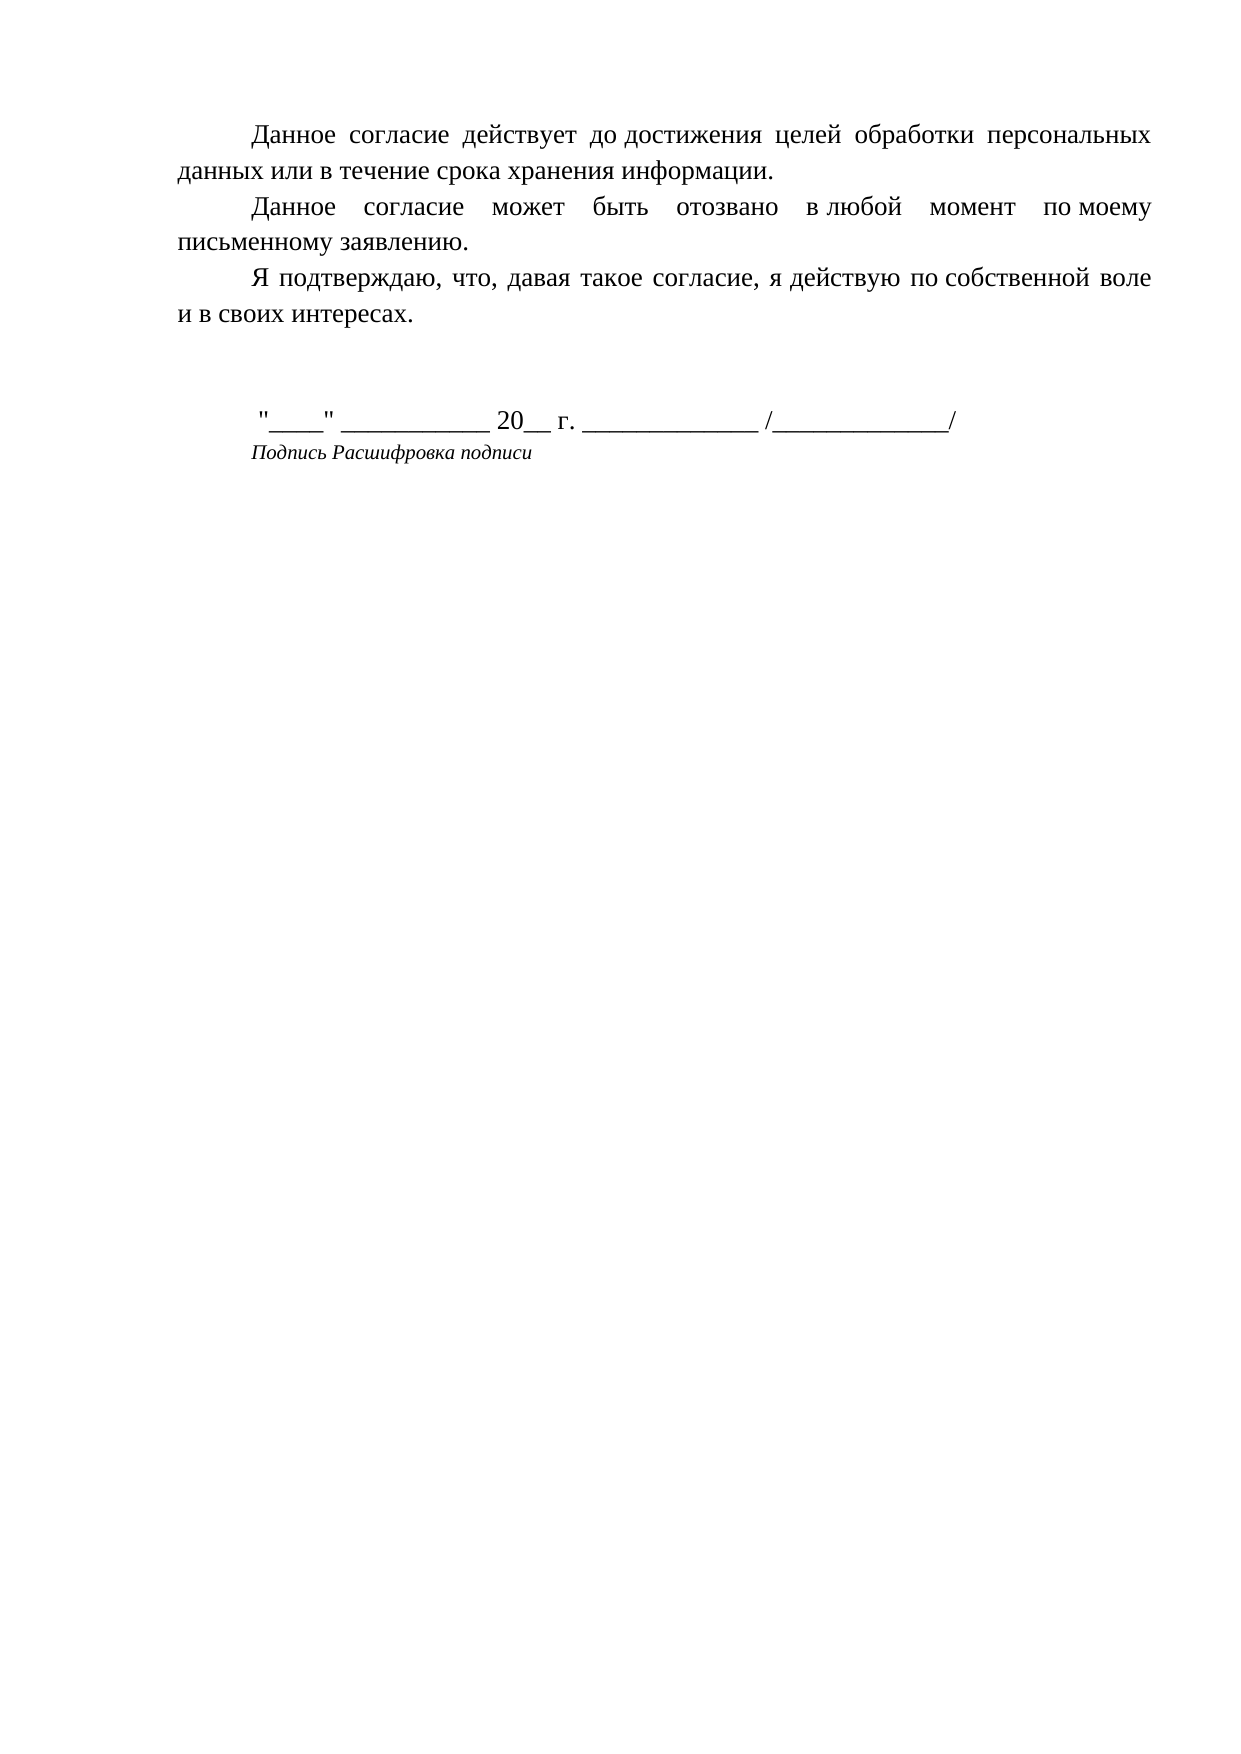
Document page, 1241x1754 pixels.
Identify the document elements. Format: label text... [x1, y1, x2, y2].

text Подпись Расшифровка подписи [177, 440, 1152, 464]
text "____" ___________ 20__ г. _____________ /_____________/ [177, 404, 1152, 435]
text Данное согласие может быть отозвано в любой момент по моему письменному заявлению. [177, 189, 1152, 256]
text Я подтверждаю, что, давая такое согласие, я действую по собственной воле и в своих интересах. [177, 261, 1152, 328]
text Данное согласие действует до достижения целей обработки персональных данных или в течение срока хранения информации. [177, 118, 1152, 185]
